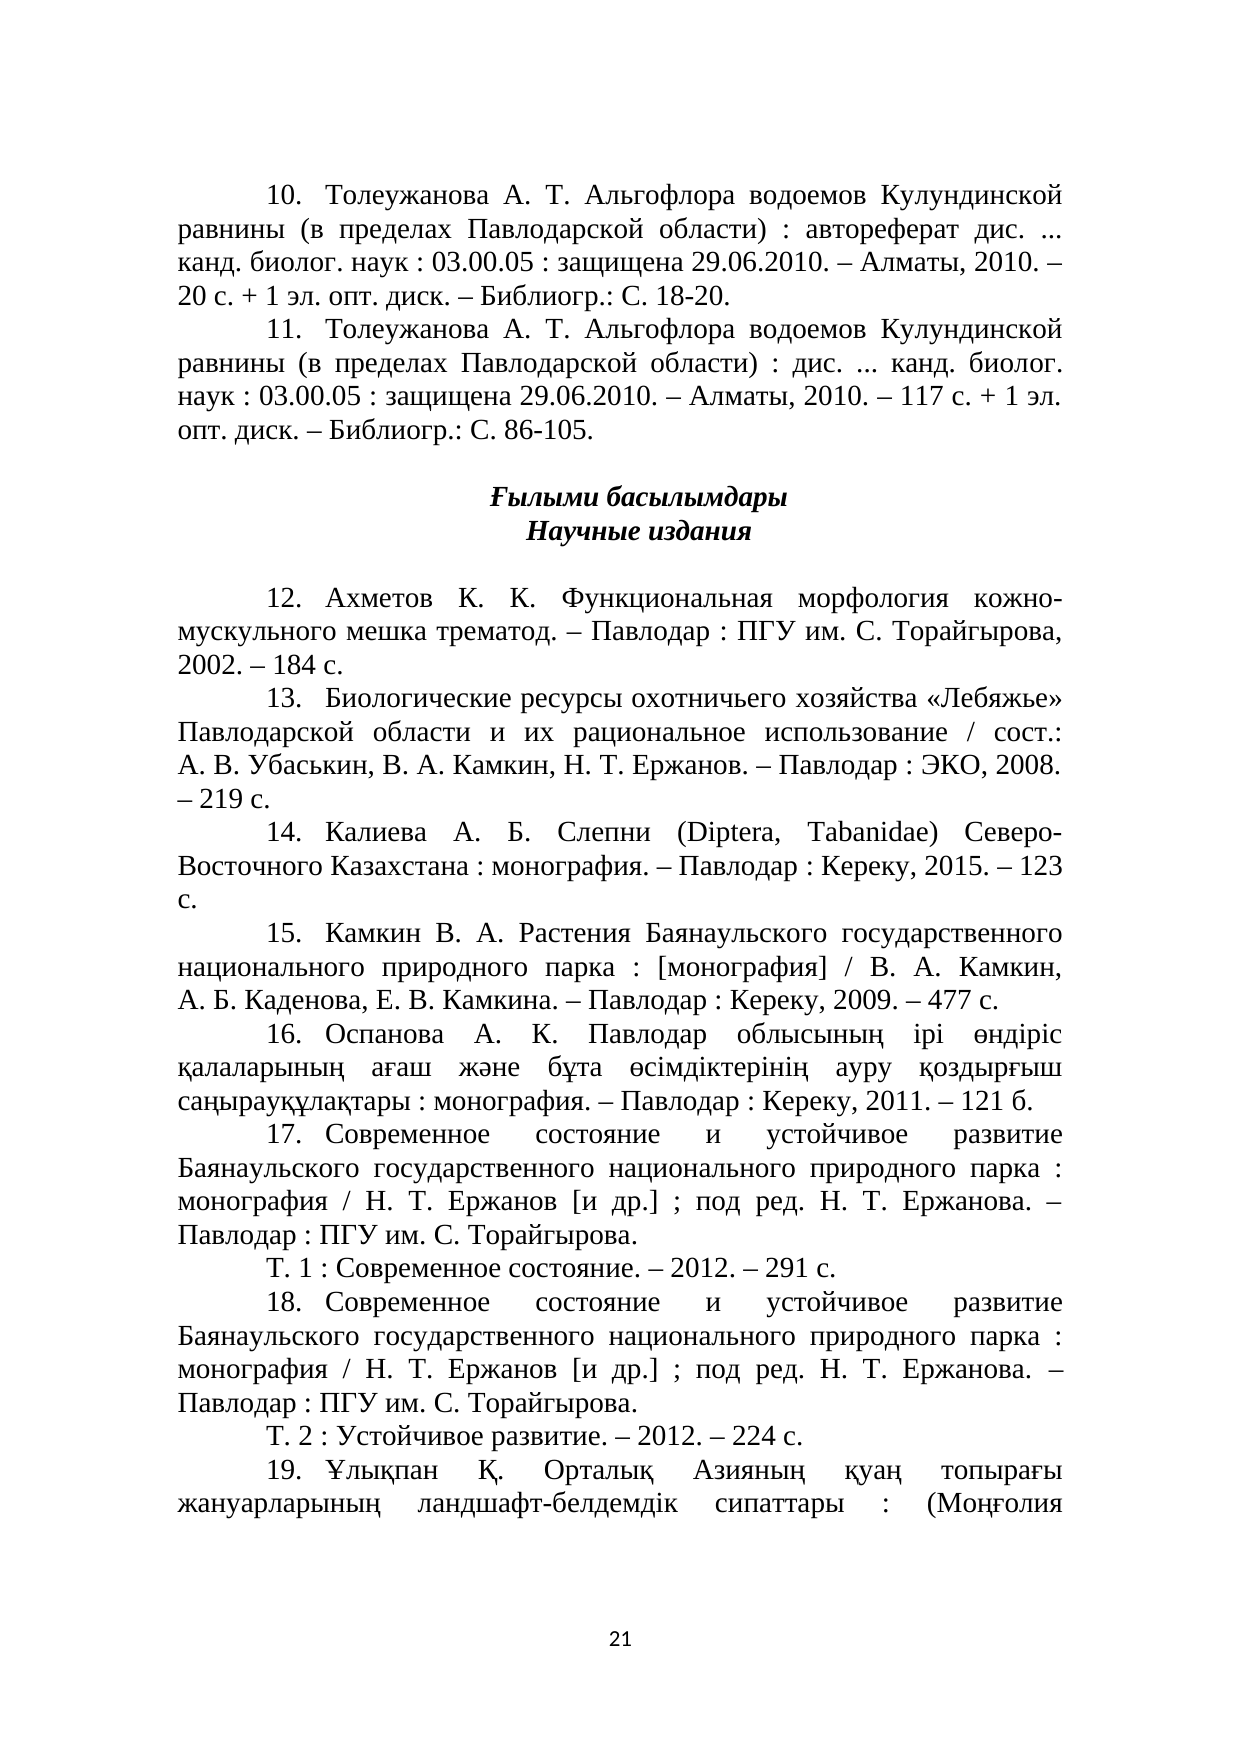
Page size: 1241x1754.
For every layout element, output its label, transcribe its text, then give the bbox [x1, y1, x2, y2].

list Толеужанова А. Т. Альгофлора водоемов Кулундинской равнины (в пределах Павлодарской области) : автореферат дис. ... канд. биолог. наук : 03.00.05 : защищена 29.06.2010. – Алматы, 2010. – 20 с. + 1 эл. опт. диск. – Библиогр.: С. 18-20. [177, 177, 1063, 311]
list Оспанова А. К. Павлодар облысының ірі өндіріс қалаларының ағаш және бұта өсімдіктерінің ауру қоздырғыш саңырауқұлақтары : монография. – Павлодар : Кереку, 2011. – 121 б. [177, 1016, 1063, 1116]
list Ахметов К. К. Функциональная морфология кожно-мускульного мешка трематод. – Павлодар : ПГУ им. С. Торайгырова, 2002. – 184 с. [177, 580, 1063, 680]
text Т. 1 : Современное состояние. – 2012. – 291 с. [177, 1251, 1063, 1284]
list Толеужанова А. Т. Альгофлора водоемов Кулундинской равнины (в пределах Павлодарской области) : дис. ... канд. биолог. наук : 03.00.05 : защищена 29.06.2010. – Алматы, 2010. – 117 с. + 1 эл. опт. диск. – Библиогр.: С. 86-105. [177, 311, 1063, 446]
list Биологические ресурсы охотничьего хозяйства «Лебяжье» Павлодарской области и их рациональное использование / сост.: А. В. Убаськин, В. А. Камкин, Н. Т. Ержанов. – Павлодар : ЭКО, 2008. – 219 с. [177, 680, 1063, 814]
text Ғылыми басылымдары [215, 479, 1063, 513]
list Калиева А. Б. Слепни (Diptera, Tabanidae) Северо-Восточного Казахстана : монография. – Павлодар : Кереку, 2015. – 123 с. [177, 814, 1063, 915]
text Т. 2 : Устойчивое развитие. – 2012. – 224 с. [177, 1418, 1063, 1452]
text Научные издания [215, 513, 1063, 546]
list Современное состояние и устойчивое развитие Баянаульского государственного национального природного парка : монография / Н. Т. Ержанов [и др.] ; под ред. Н. Т. Ержанова. – Павлодар : ПГУ им. С. Торайгырова. [177, 1284, 1063, 1418]
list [177, 1452, 1063, 1519]
list Камкин В. А. Растения Баянаульского государственного национального природного парка : [монография] / В. А. Камкин, А. Б. Каденова, Е. В. Камкина. – Павлодар : Кереку, 2009. – 477 с. [177, 915, 1063, 1016]
list Современное состояние и устойчивое развитие Баянаульского государственного национального природного парка : монография / Н. Т. Ержанов [и др.] ; под ред. Н. Т. Ержанова. – Павлодар : ПГУ им. С. Торайгырова. [177, 1116, 1063, 1251]
